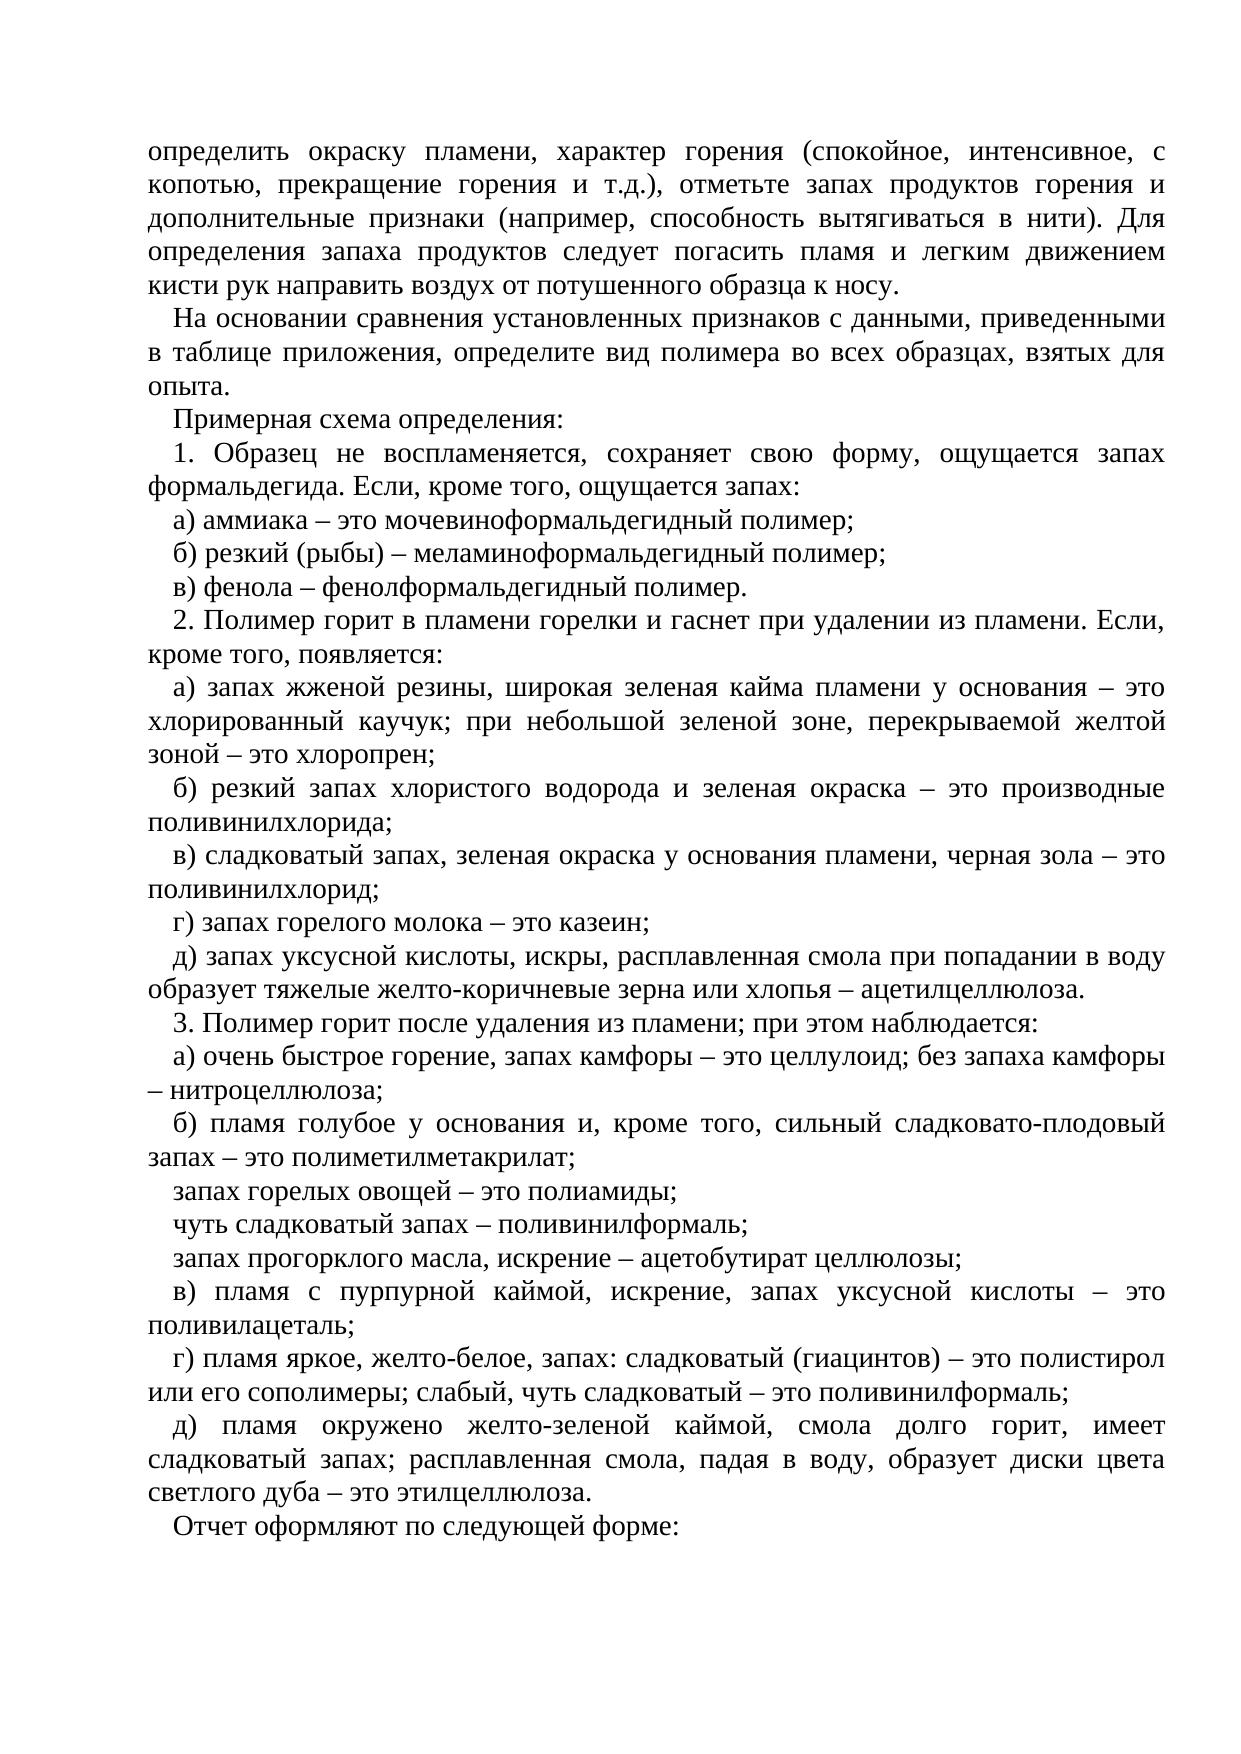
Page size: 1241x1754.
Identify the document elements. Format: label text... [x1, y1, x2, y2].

text в) фенола – фенолформальдегидный полимер. [148, 569, 1167, 602]
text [148, 133, 1167, 301]
text На основании сравнения установленных признаков с данными, приведенными в таблице приложения, определите вид полимера во всех образцах, взятых для опыта. [148, 301, 1167, 401]
text б) резкий запах хлористого водорода и зеленая окраска – это производные поливинилхлорида; [148, 770, 1167, 837]
text а) запах жженой резины, широкая зеленая кайма пламени у основания – это хлорированный каучук; при небольшой зеленой зоне, перекрываемой желтой зоной – это хлоропрен; [148, 669, 1167, 770]
text чуть сладковатый запах – поливинилформаль; [148, 1206, 1167, 1240]
text г) пламя яркое, желто-белое, запах: сладковатый (гиацинтов) – это полистирол или его сополимеры; слабый, чуть сладковатый – это поливинилформаль; [148, 1340, 1167, 1407]
text Отчет оформляют по следующей форме: [148, 1508, 1167, 1542]
text г) запах горелого молока – это казеин; [148, 904, 1167, 938]
text б) резкий (рыбы) – меламиноформальдегидный полимер; [148, 535, 1167, 569]
text 2. Полимер горит в пламени горелки и гаснет при удалении из пламени. Если, кроме того, появляется: [148, 602, 1167, 669]
text запах горелых овощей – это полиамиды; [148, 1173, 1167, 1206]
text в) пламя с пурпурной каймой, искрение, запах уксусной кислоты – это поливилацеталь; [148, 1273, 1167, 1340]
text запах прогорклого масла, искрение – ацетобутират целлюлозы; [148, 1240, 1167, 1273]
text Примерная схема определения: [148, 401, 1167, 435]
text д) пламя окружено желто-зеленой каймой, смола долго горит, имеет сладковатый запах; расплавленная смола, падая в воду, образует диски цвета светлого дуба – это этилцеллюлоза. [148, 1407, 1167, 1508]
text а) очень быстрое горение, запах камфоры – это целлулоид; без запаха камфоры – нитроцеллюлоза; [148, 1038, 1167, 1106]
text а) аммиака – это мочевиноформальдегидный полимер; [148, 502, 1167, 535]
text 3. Полимер горит после удаления из пламени; при этом наблюдается: [148, 1005, 1167, 1038]
text в) сладковатый запах, зеленая окраска у основания пламени, черная зола – это поливинилхлорид; [148, 837, 1167, 904]
text д) запах уксусной кислоты, искры, расплавленная смола при попадании в воду образует тяжелые желто-коричневые зерна или хлопья – ацетилцеллюлоза. [148, 938, 1167, 1005]
text 1. Образец не воспламеняется, сохраняет свою форму, ощущается запах формальдегида. Если, кроме того, ощущается запах: [148, 435, 1167, 502]
text б) пламя голубое у основания и, кроме того, сильный сладковато-плодовый запах – это полиметилметакрилат; [148, 1106, 1167, 1173]
